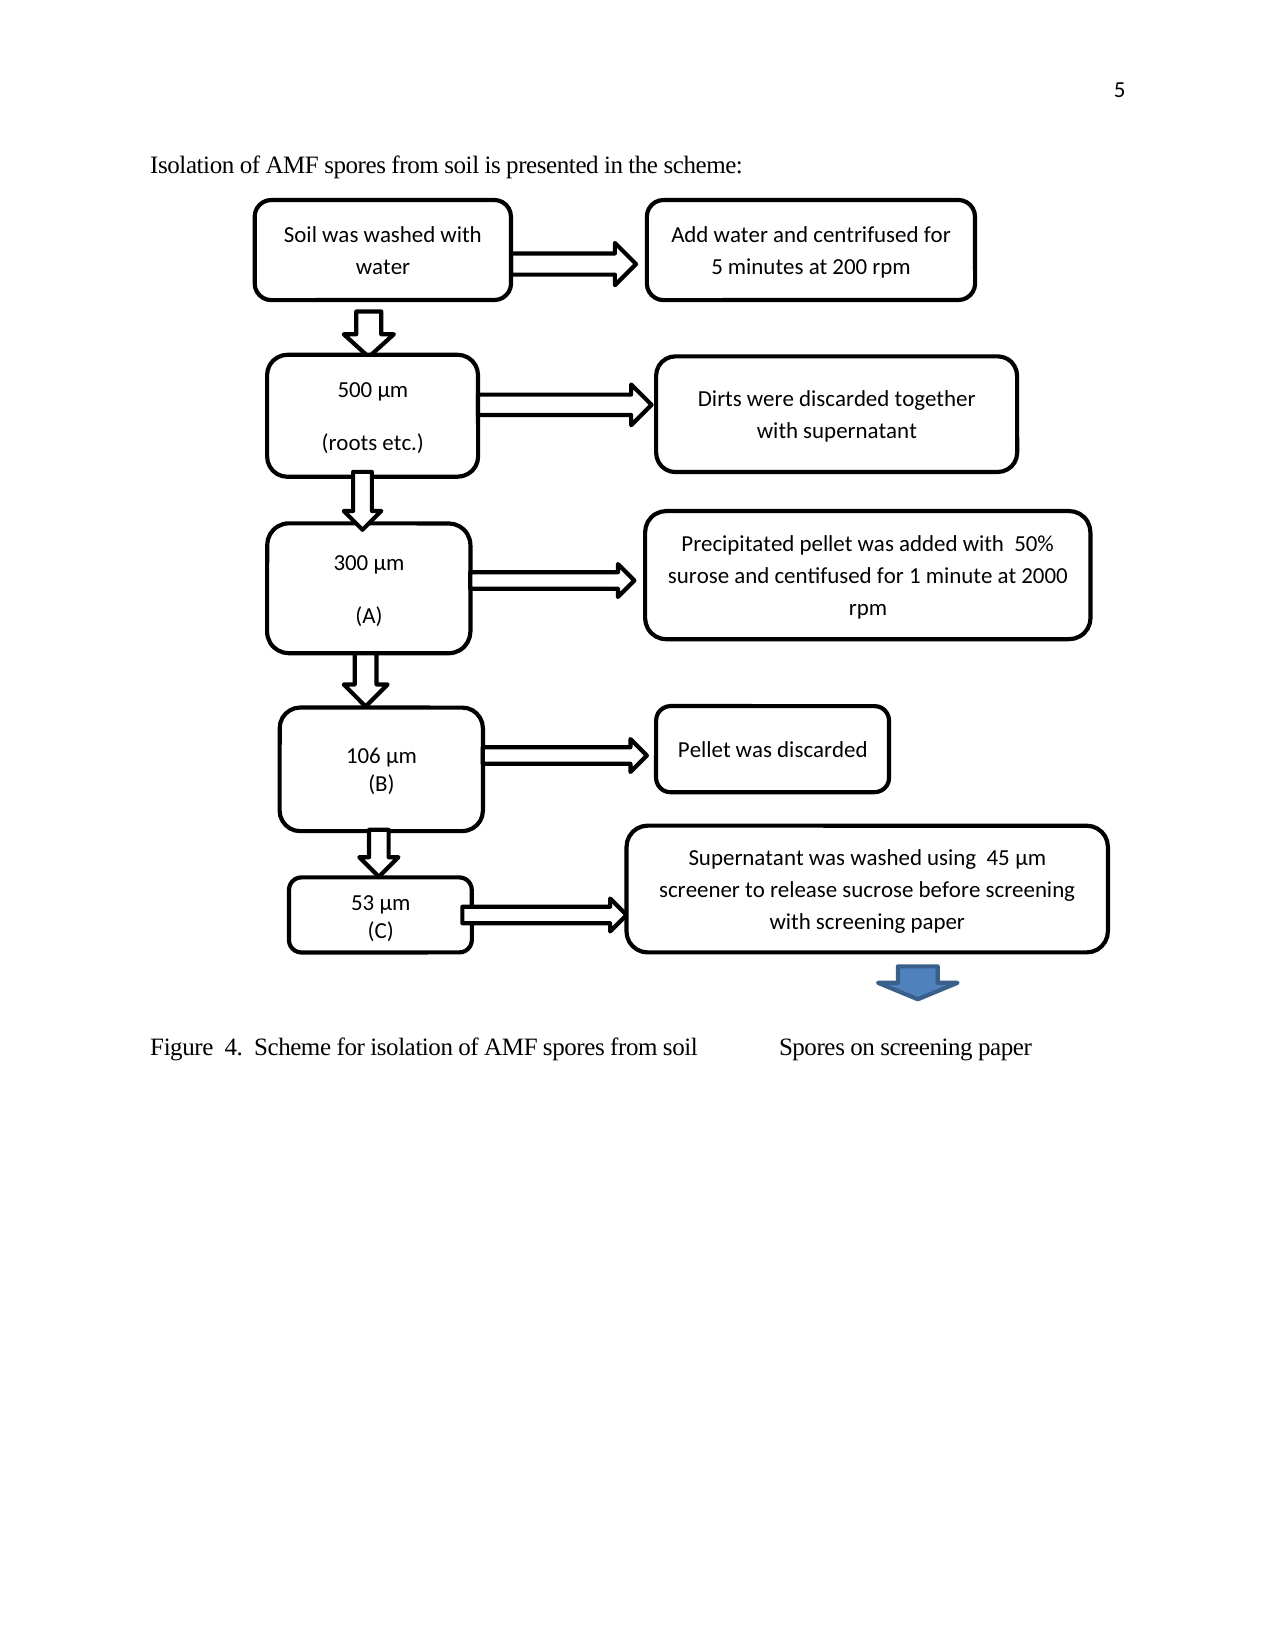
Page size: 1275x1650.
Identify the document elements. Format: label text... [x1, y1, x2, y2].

text Isolation of AMF spores from soil is presented in the scheme: [150, 150, 1125, 179]
list Figure 4. Scheme for isolation of AMF spores from soil Spores on screening paper [150, 1032, 1125, 1061]
